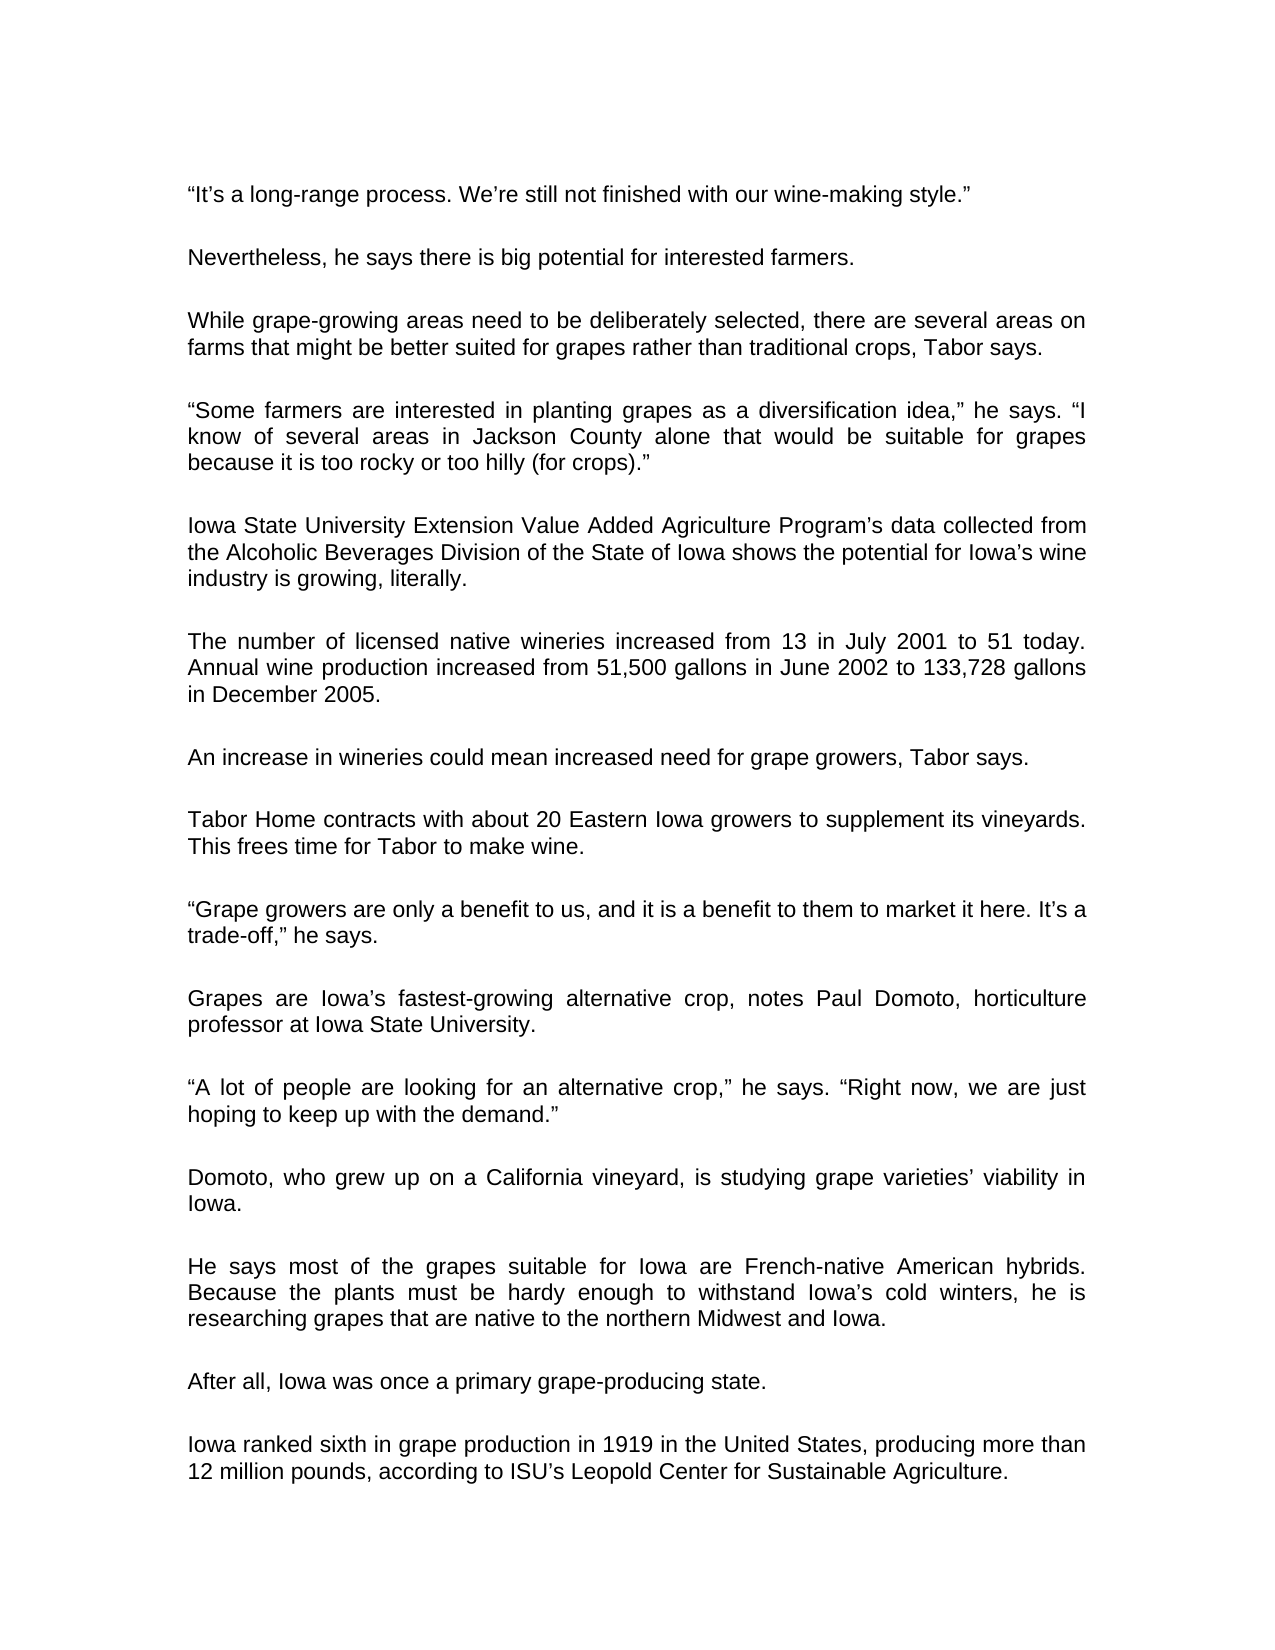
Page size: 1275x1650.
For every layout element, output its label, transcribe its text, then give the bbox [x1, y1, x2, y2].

text ranked sixth in grape production in 1919 in the , producing more than 12 million pounds, according to ISU’s for Sustainable Agriculture. [187, 1431, 1087, 1484]
text He says most of the grapes suitable for are French-native American hybrids. Because the plants must be hardy enough to withstand ’s cold winters, he is researching grapes that are native to the northern Midwest and . [187, 1253, 1087, 1332]
text While grape-growing areas need to be deliberately selected, there are several areas on farms that might be better suited for grapes rather than traditional crops, Tabor says. [187, 307, 1087, 360]
text Grapes are ’s fastest-growing alternative crop, notes Paul Domoto, horticulture professor at . [187, 985, 1087, 1038]
text “It’s a long-range process. We’re still not finished with our wine-making style.” [187, 181, 1087, 208]
text “Grape growers are only a benefit to us, and it is a benefit to them to market it here. It’s a trade-off,” he says. [187, 896, 1087, 948]
text The number of licensed native wineries increased from 13 in July 2001 to 51 today. Annual wine production increased from 51,500 gallons in June 2002 to 133,728 gallons in December 2005. [187, 628, 1087, 707]
text Tabor Home contracts with about 20 growers to supplement its vineyards. This frees time for Tabor to make wine. [187, 806, 1087, 859]
text Iowa State University Extension Value Added Agriculture Program’s data collected from the Alcoholic Beverages Division of the State of shows the potential for ’s wine industry is growing, literally. [187, 512, 1087, 591]
text Domoto, who grew up on a vineyard, is studying grape varieties’ viability in . [187, 1163, 1087, 1216]
text “A lot of people are looking for an alternative crop,” he says. “Right now, we are just hoping to keep up with the demand.” [187, 1074, 1087, 1127]
text Nevertheless, he says there is big potential for interested farmers. [187, 244, 1087, 271]
text “Some farmers are interested in planting grapes as a diversification idea,” he says. “I know of several areas in alone that would be suitable for grapes because it is too rocky or too hilly (for crops).” [187, 397, 1087, 476]
text An increase in wineries could mean increased need for grape growers, Tabor says. [187, 743, 1087, 770]
text After all, was once a primary grape-producing state. [187, 1368, 1087, 1395]
